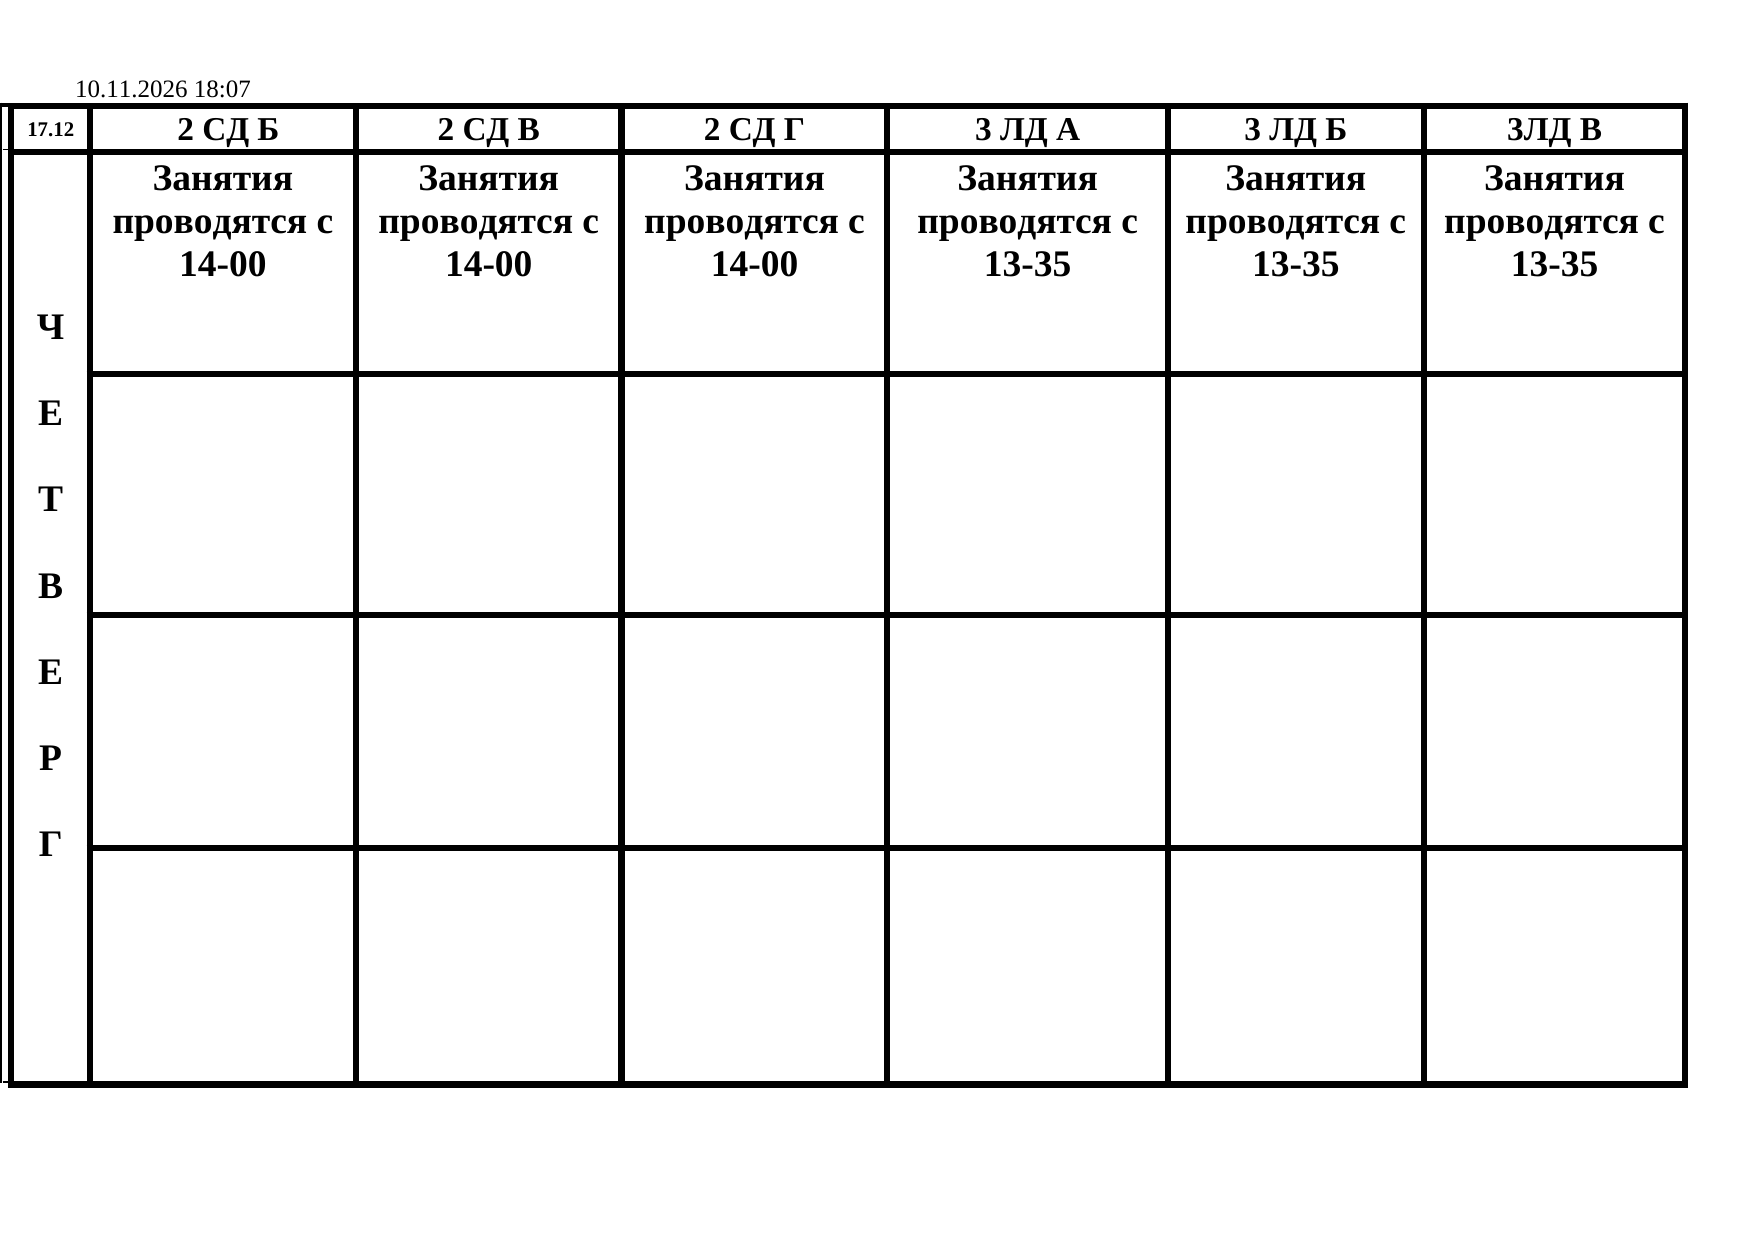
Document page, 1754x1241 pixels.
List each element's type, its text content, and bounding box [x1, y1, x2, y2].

table_header 3 ЛД Б [1171, 109, 1421, 149]
table_header 2 СД Г [625, 109, 884, 149]
table_cell [359, 851, 618, 1081]
table_cell [93, 851, 353, 1081]
table_cell [625, 618, 884, 845]
table_cell [625, 377, 884, 612]
table_cell Ч Е Т В Е Р Г [14, 155, 87, 1081]
table_cell [1427, 377, 1682, 612]
table_header 3ЛД В [1427, 109, 1682, 149]
table_cell [890, 618, 1165, 845]
table_cell [1171, 377, 1421, 612]
table_cell Занятия проводятся с 14-00 [93, 155, 353, 371]
table_header [2, 107, 8, 149]
table_cell Занятия проводятся с 13-35 [1427, 155, 1682, 371]
table_header 2 СД Б [93, 109, 353, 149]
table_cell [93, 618, 353, 845]
table_cell [93, 377, 353, 612]
table_cell [2, 150, 8, 1081]
table_cell [890, 377, 1165, 612]
table_cell [625, 851, 884, 1081]
table_cell Занятия проводятся с 13-35 [890, 155, 1165, 371]
table_header 17.12 [14, 109, 87, 149]
table_cell Занятия проводятся с 13-35 [1171, 155, 1421, 371]
table_cell [359, 618, 618, 845]
table_cell [359, 377, 618, 612]
table_header 2 СД В [359, 109, 618, 149]
table_cell Занятия проводятся с 14-00 [359, 155, 618, 371]
table_cell [1427, 618, 1682, 845]
table_cell Занятия проводятся с 14-00 [625, 155, 884, 371]
table_cell [1171, 618, 1421, 845]
table_cell [890, 851, 1165, 1081]
table_header 3 ЛД А [890, 109, 1165, 149]
table_cell [1171, 851, 1421, 1081]
table_cell [1427, 851, 1682, 1081]
